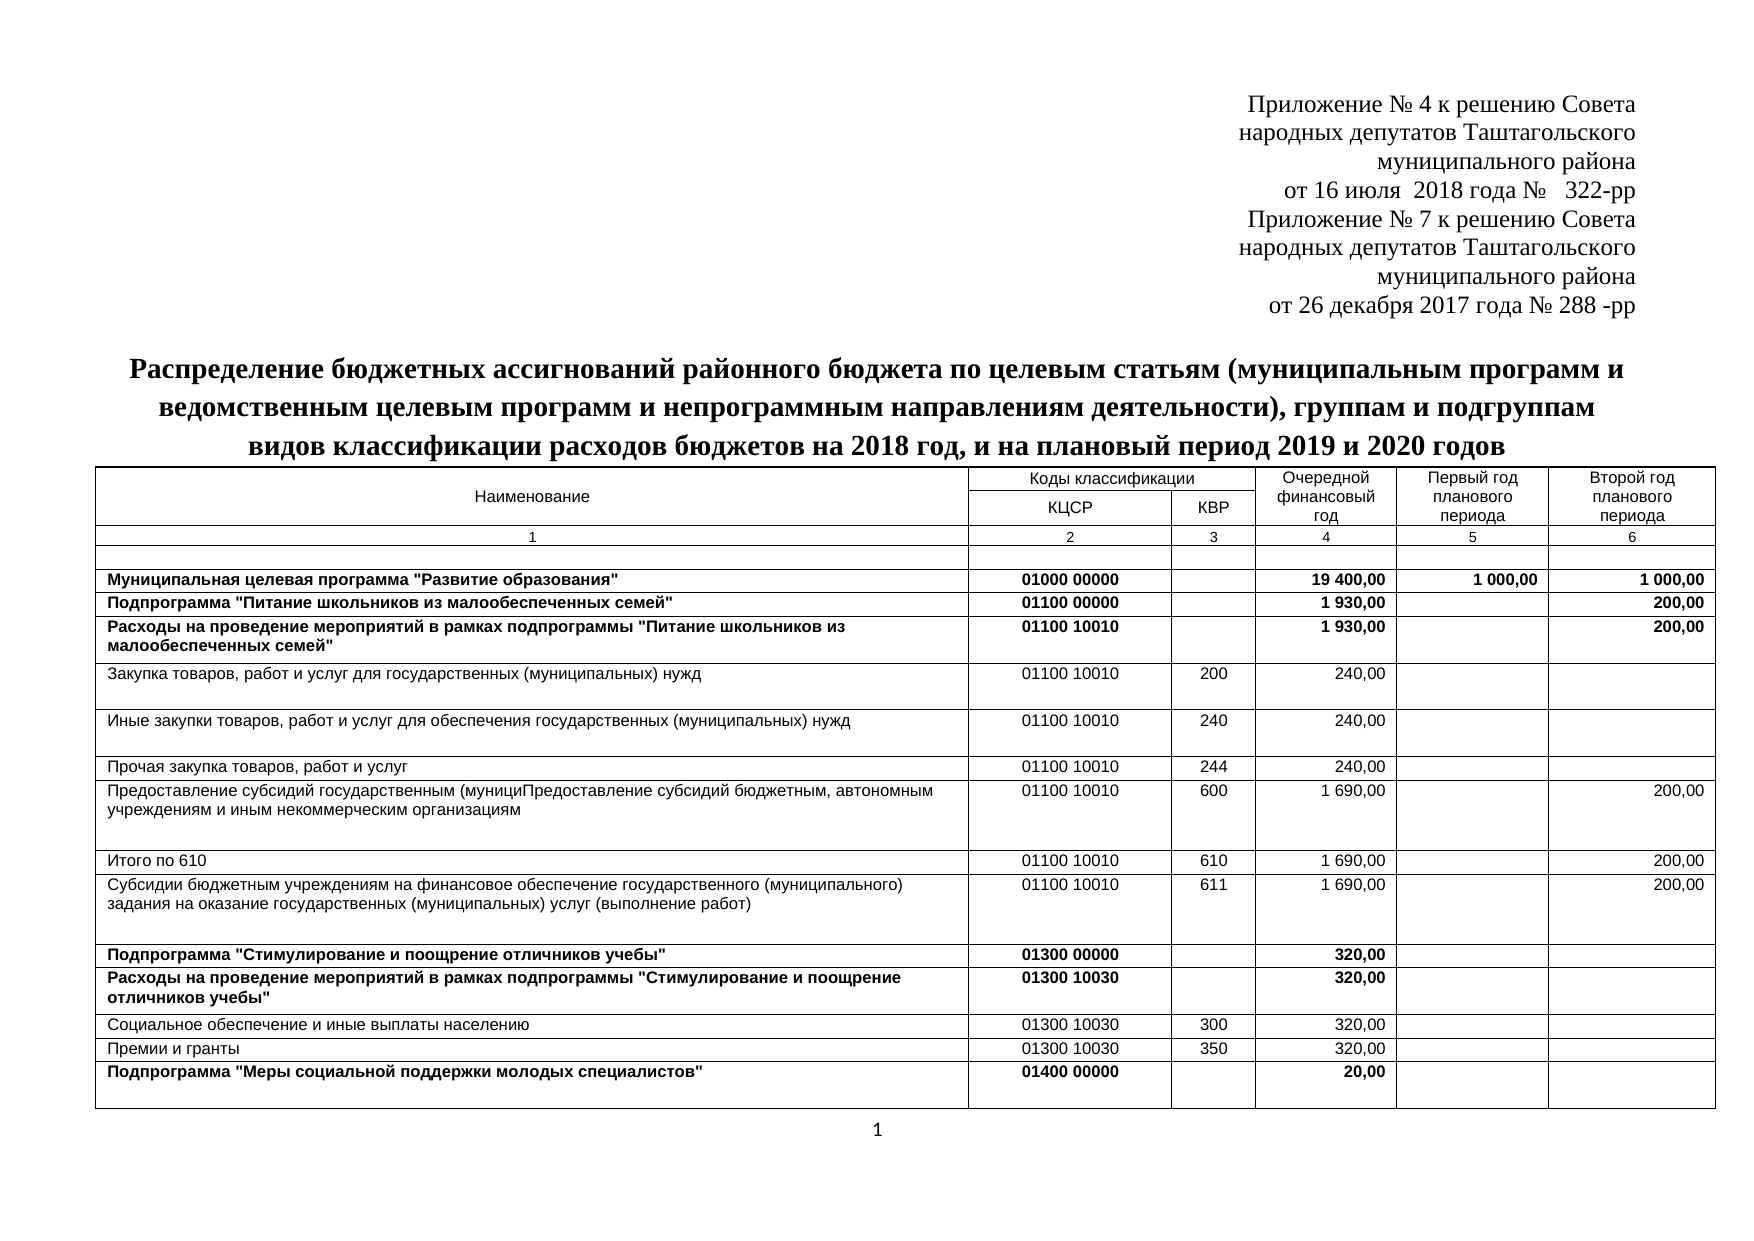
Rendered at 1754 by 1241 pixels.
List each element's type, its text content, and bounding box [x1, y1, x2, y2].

table_cell КВР [1172, 491, 1255, 525]
table_cell [1397, 617, 1548, 662]
text от 26 декабря 2017 года № 288 -рр [118, 290, 1636, 319]
text народных депутатов Таштагольского [118, 232, 1636, 261]
table_cell Предоставление субсидий государственным (мунициПредоставление субсидий бюджетным, автономным учреждениям и иным некоммерческим организациям [96, 781, 968, 850]
table_cell [1549, 968, 1715, 1014]
table_cell [1397, 1062, 1548, 1108]
table_cell Подпрограмма "Питание школьников из малообеспеченных семей" [96, 593, 968, 616]
table_cell [1172, 617, 1255, 662]
table_header Очередной финансовый год [1256, 468, 1396, 525]
table_cell [1549, 664, 1715, 709]
table_cell [1172, 593, 1255, 616]
table_cell [1397, 851, 1548, 873]
table_cell 1 690,00 [1256, 851, 1396, 873]
table_cell 610 [1172, 851, 1255, 873]
table_cell 200,00 [1549, 617, 1715, 662]
table_cell 01300 10030 [969, 1039, 1171, 1061]
table_cell 240,00 [1256, 664, 1396, 709]
table_cell [1397, 945, 1548, 967]
table_cell Расходы на проведение мероприятий в рамках подпрограммы "Питание школьников из малообеспеченных семей" [96, 617, 968, 662]
table_cell 611 [1172, 875, 1255, 944]
table_cell [1256, 546, 1396, 569]
table_cell 01100 10010 [969, 664, 1171, 709]
table_cell 01300 10030 [969, 968, 1171, 1014]
table_cell 244 [1172, 757, 1255, 780]
table_cell Подпрограмма "Стимулирование и поощрение отличников учебы" [96, 945, 968, 967]
table_cell 2 [969, 526, 1171, 545]
table_cell 320,00 [1256, 1015, 1396, 1037]
table_cell [1172, 945, 1255, 967]
table_cell Закупка товаров, работ и услуг для государственных (муниципальных) нужд [96, 664, 968, 709]
table_cell 6 [1549, 526, 1715, 545]
table_cell 320,00 [1256, 968, 1396, 1014]
table_cell 600 [1172, 781, 1255, 850]
table_cell [1549, 757, 1715, 780]
table_cell 200 [1172, 664, 1255, 709]
table_cell [969, 546, 1171, 569]
table_cell Подпрограмма "Меры социальной поддержки молодых специалистов" [96, 1062, 968, 1108]
table_cell 01100 10010 [969, 757, 1171, 780]
table_cell [1549, 945, 1715, 967]
table_cell [1397, 968, 1548, 1014]
table_cell [96, 546, 968, 569]
table_cell [1549, 546, 1715, 569]
table_cell Субсидии бюджетным учреждениям на финансовое обеспечение государственного (муниципального) задания на оказание государственных (муниципальных) услуг (выполнение работ) [96, 875, 968, 944]
table_cell Прочая закупка товаров, работ и услуг [96, 757, 968, 780]
table_cell [1549, 1015, 1715, 1037]
table_cell 350 [1172, 1039, 1255, 1061]
table_cell 01100 00000 [969, 593, 1171, 616]
table_cell 01100 10010 [969, 875, 1171, 944]
table_cell [1397, 710, 1548, 756]
table_cell 20,00 [1256, 1062, 1396, 1108]
table_cell [1549, 1039, 1715, 1061]
table_cell 01100 10010 [969, 710, 1171, 756]
table_cell 240,00 [1256, 710, 1396, 756]
table_cell 200,00 [1549, 875, 1715, 944]
table_cell [1549, 710, 1715, 756]
table_header Коды классификации [969, 468, 1255, 490]
table_cell 1 930,00 [1256, 617, 1396, 662]
table_cell 1 000,00 [1397, 570, 1548, 592]
table_cell КЦСР [969, 491, 1171, 525]
table_cell 01400 00000 [969, 1062, 1171, 1108]
table_cell [1397, 593, 1548, 616]
table_cell 4 [1256, 526, 1396, 545]
table_cell [1172, 1062, 1255, 1108]
table_cell [1397, 546, 1548, 569]
table_cell [1172, 546, 1255, 569]
table_cell 200,00 [1549, 781, 1715, 850]
table_header Наименование [96, 468, 968, 525]
table_cell 01100 10010 [969, 617, 1171, 662]
table_cell 1 690,00 [1256, 781, 1396, 850]
table_cell [1397, 1015, 1548, 1037]
table_cell 240 [1172, 710, 1255, 756]
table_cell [96, 1015, 968, 1037]
table_cell 01100 10010 [969, 781, 1171, 850]
table_cell [1397, 1039, 1548, 1061]
text муниципального района [118, 146, 1636, 175]
table_cell 320,00 [1256, 945, 1396, 967]
text муниципального района [118, 261, 1636, 290]
table_cell 1 000,00 [1549, 570, 1715, 592]
table_cell 1 690,00 [1256, 875, 1396, 944]
table_cell [1549, 1062, 1715, 1108]
text Приложение № 4 к решению Совета [118, 89, 1636, 117]
table_cell [1172, 968, 1255, 1014]
table_cell 01300 00000 [969, 945, 1171, 967]
text народных депутатов Таштагольского [118, 117, 1636, 146]
table_cell [1397, 875, 1548, 944]
table_cell 200,00 [1549, 593, 1715, 616]
table_cell 300 [1172, 1015, 1255, 1037]
table_cell Премии и гранты [96, 1039, 968, 1061]
table_cell 5 [1397, 526, 1548, 545]
table_cell [1397, 757, 1548, 780]
table_cell Расходы на проведение мероприятий в рамках подпрограммы "Стимулирование и поощрение отличников учебы" [96, 968, 968, 1014]
table_cell 1 [96, 526, 968, 545]
table_cell 240,00 [1256, 757, 1396, 780]
table_cell [1172, 570, 1255, 592]
table_cell Итого по 610 [96, 851, 968, 873]
table_cell [1397, 664, 1548, 709]
table_cell [1397, 781, 1548, 850]
table_cell 01100 10010 [969, 851, 1171, 873]
table_cell 01300 10030 [969, 1015, 1171, 1037]
table_cell 19 400,00 [1256, 570, 1396, 592]
table_cell 200,00 [1549, 851, 1715, 873]
table_header Второй год планового периода [1549, 468, 1715, 525]
table_cell Иные закупки товаров, работ и услуг для обеспечения государственных (муниципальных) нужд [96, 710, 968, 756]
table_cell Муниципальная целевая программа "Развитие образования" [96, 570, 968, 592]
table_cell 320,00 [1256, 1039, 1396, 1061]
table_header Первый год планового периода [1397, 468, 1548, 525]
text Приложение № 7 к решению Совета [118, 204, 1636, 232]
table_cell 3 [1172, 526, 1255, 545]
text от 16 июля 2018 года № 322-рр [118, 175, 1636, 204]
text Распределение бюджетных ассигнований районного бюджета по целевым статьям (муниципальным программ и ведомственным целевым программ и непрограммным направлениям деятельности), группам и подгруппам видов классификации расходов бюджетов на 2018 год, и на плановый период 2019 и 2020 годов [118, 351, 1636, 461]
table_cell 1 930,00 [1256, 593, 1396, 616]
table_cell 01000 00000 [969, 570, 1171, 592]
